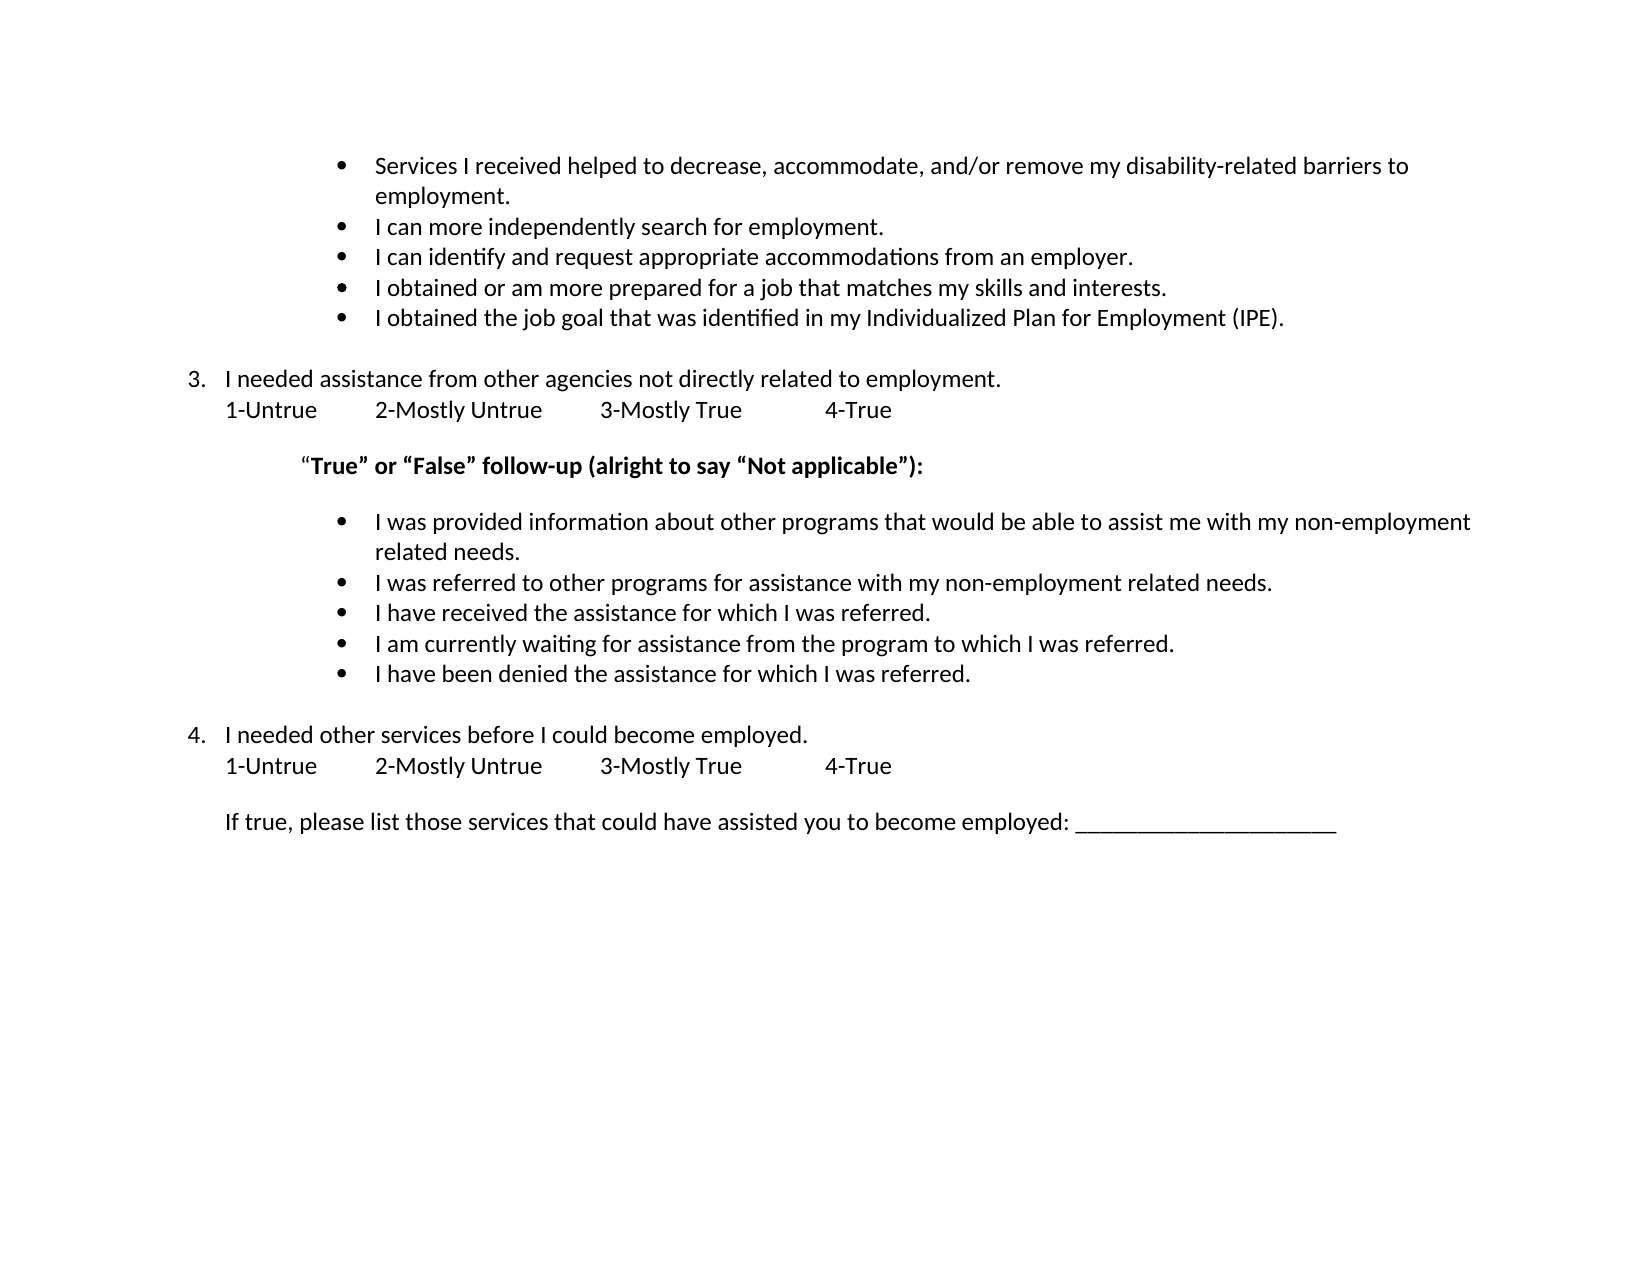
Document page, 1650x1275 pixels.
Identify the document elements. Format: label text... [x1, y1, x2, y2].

text 1-Untrue 2-Mostly Untrue 3-Mostly True 4-True [225, 750, 1500, 781]
list I needed other services before I could become employed. [187, 719, 1500, 750]
list I obtained the job goal that was identified in my Individualized Plan for Employment (IPE). [337, 303, 1500, 333]
list I was referred to other programs for assistance with my non-employment related needs. [337, 567, 1500, 597]
list I am currently waiting for assistance from the program to which I was referred. [337, 628, 1500, 658]
text If true, please list those services that could have assisted you to become employed: _____________________ [225, 806, 1500, 836]
list I can more independently search for employment. [337, 211, 1500, 242]
text 1-Untrue 2-Mostly Untrue 3-Mostly True 4-True [225, 394, 1500, 425]
text “True” or “False” follow-up (alright to say “Not applicable”): [225, 450, 1500, 481]
list I have been denied the assistance for which I was referred. [337, 658, 1500, 689]
list I was provided information about other programs that would be able to assist me with my non-employment related needs. [337, 506, 1500, 567]
list I can identify and request appropriate accommodations from an employer. [337, 242, 1500, 272]
list I obtained or am more prepared for a job that matches my skills and interests. [337, 272, 1500, 303]
list I have received the assistance for which I was referred. [337, 597, 1500, 628]
list I needed assistance from other agencies not directly related to employment. [187, 364, 1500, 394]
list Services I received helped to decrease, accommodate, and/or remove my disability-related barriers to employment. [337, 150, 1500, 211]
